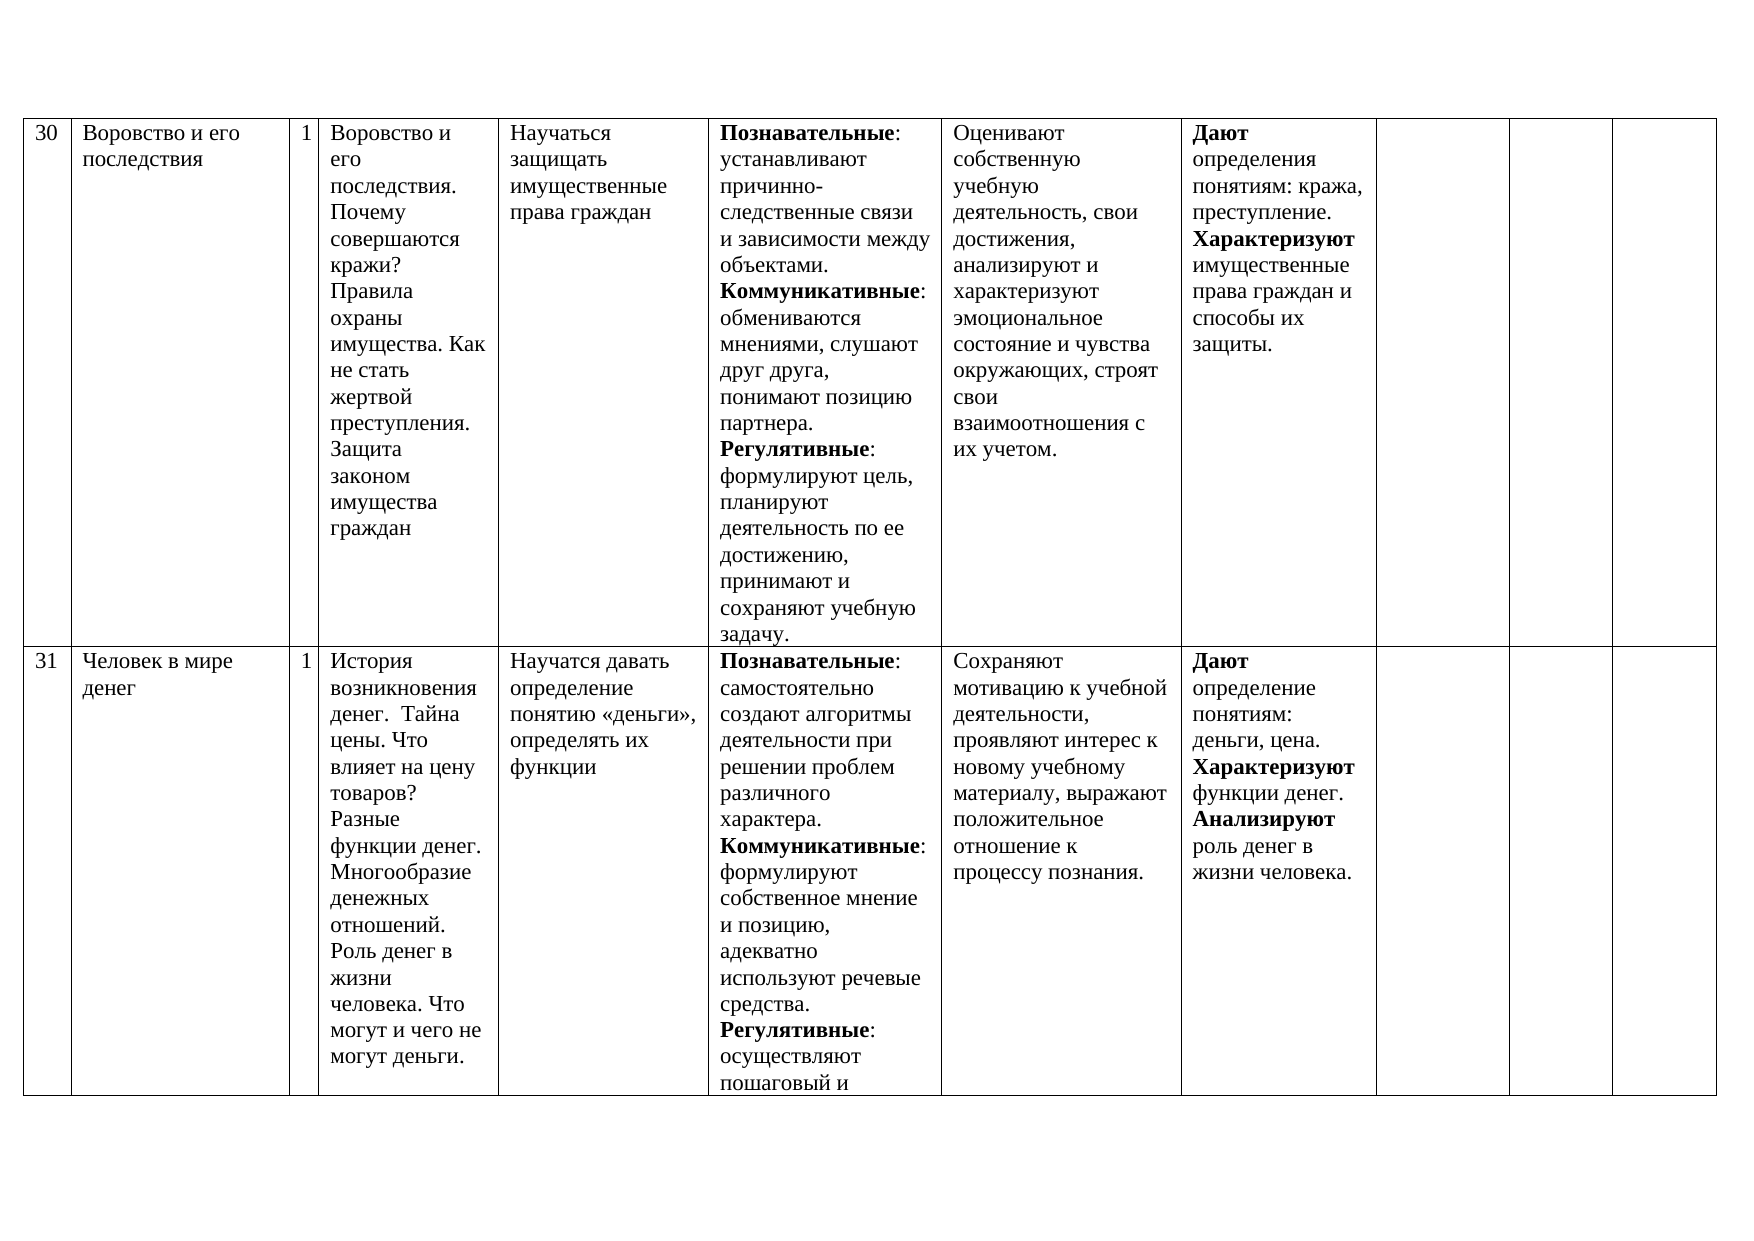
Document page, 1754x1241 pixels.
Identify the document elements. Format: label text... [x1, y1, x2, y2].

table_cell [1613, 119, 1716, 646]
table_cell 31 [24, 647, 71, 1095]
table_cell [1182, 647, 1376, 1095]
table_cell Воровство и его последствия. Почему совершаются кражи? Правила охраны имущества. Как не стать жертвой преступления. Защита законом имущества граждан [319, 119, 498, 646]
table_cell [1377, 119, 1509, 646]
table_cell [499, 647, 708, 1095]
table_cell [709, 647, 941, 1095]
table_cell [72, 647, 289, 1095]
table_cell [1613, 647, 1716, 1095]
table_cell [1510, 647, 1612, 1095]
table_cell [319, 647, 498, 1095]
table_cell Познавательные: устанавливают причинно-следственные связи и зависимости между объектами. Коммуникативные: обмениваются мнениями, слушают друг друга, понимают позицию партнера. Регулятивные: формулируют цель, планируют деятельность по ее достижению, принимают и сохраняют учебную задачу. [709, 119, 941, 646]
table_cell 1 [290, 119, 318, 646]
table_cell Воровство и его последствия [72, 119, 289, 646]
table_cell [942, 647, 1181, 1095]
table_cell 1 [290, 647, 318, 1095]
table_cell [1510, 119, 1612, 646]
table_cell Научаться защищать имущественные права граждан [499, 119, 708, 646]
table_cell 30 [24, 119, 71, 646]
table_cell Дают определения понятиям: кража, преступление. Характеризуют имущественные права граждан и способы их защиты. [1182, 119, 1376, 646]
table_cell [1377, 647, 1509, 1095]
table_cell Оценивают собственную учебную деятельность, свои достижения, анализируют и характеризуют эмоциональное состояние и чувства окружающих, строят свои взаимоотношения с их учетом. [942, 119, 1181, 646]
